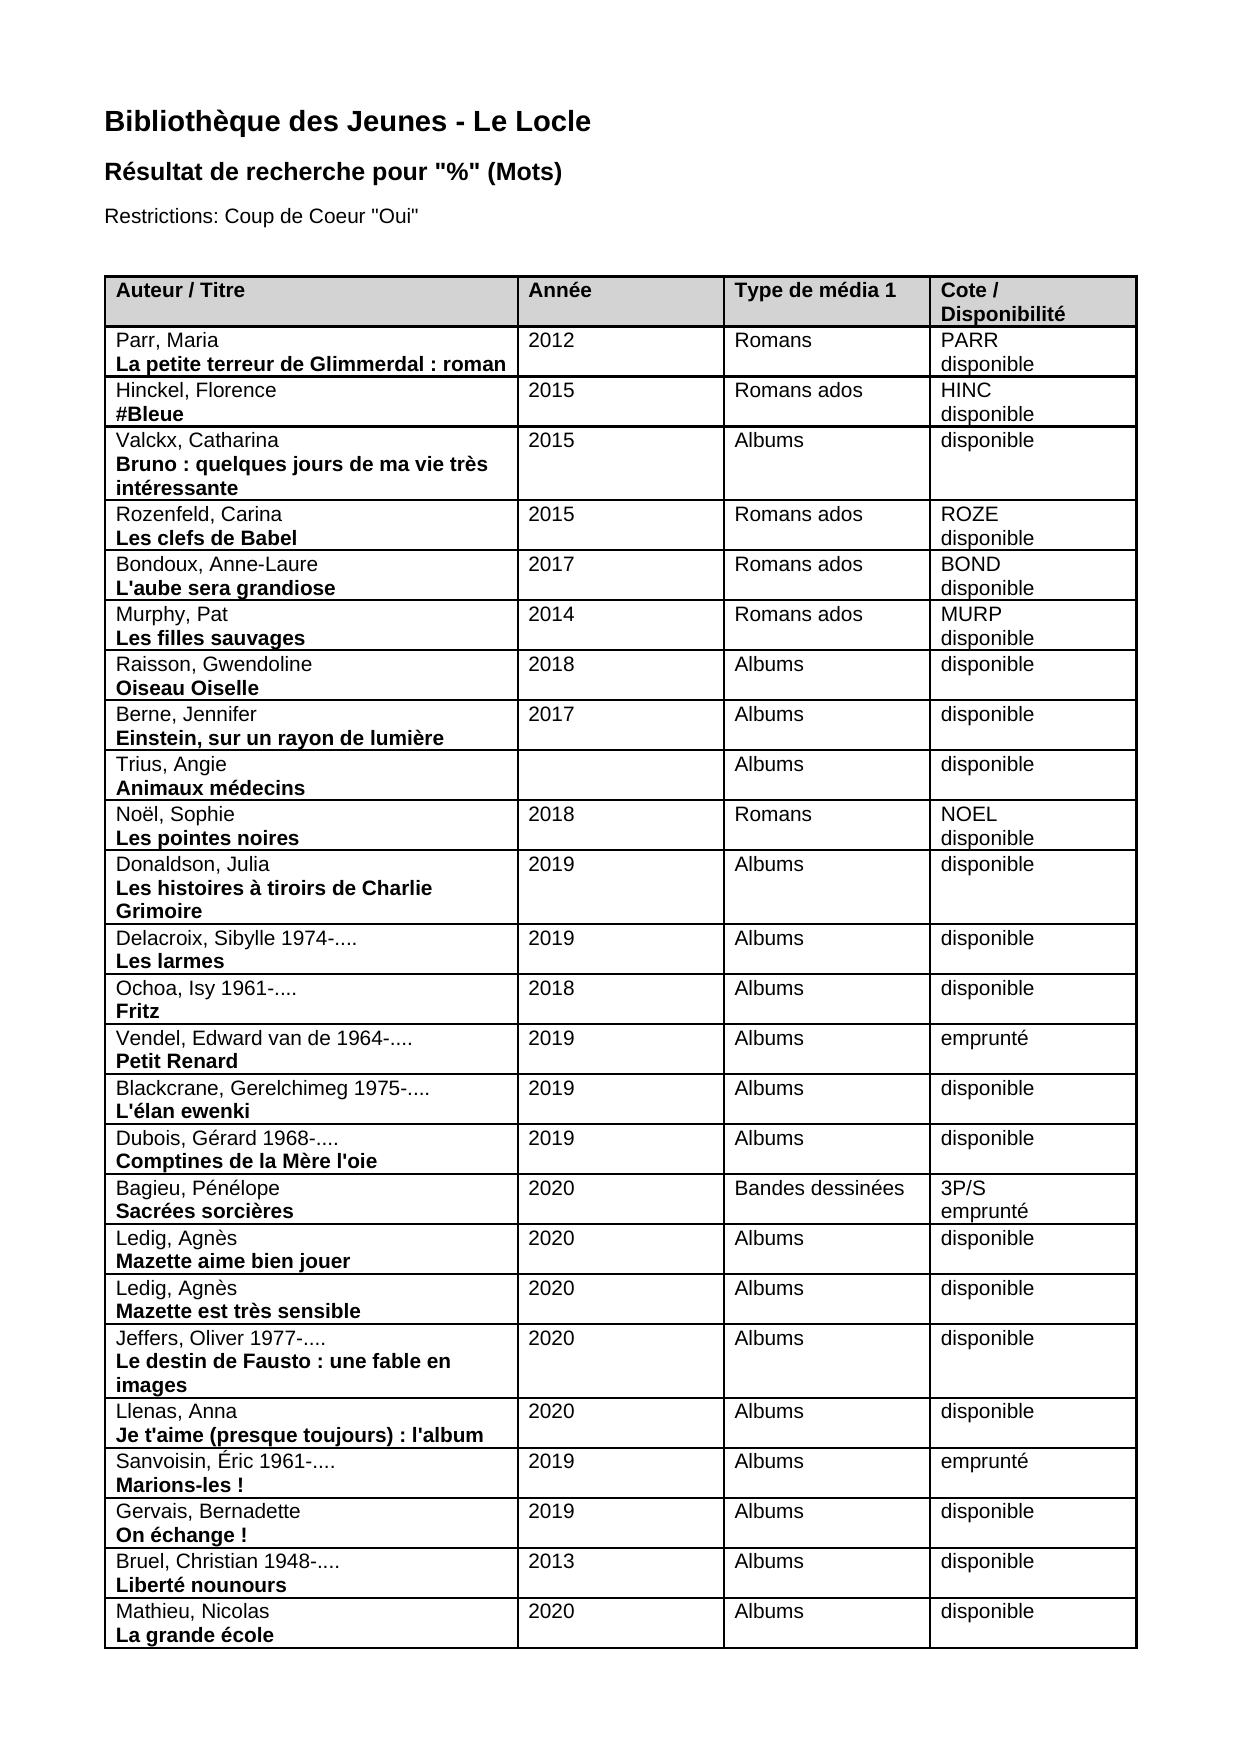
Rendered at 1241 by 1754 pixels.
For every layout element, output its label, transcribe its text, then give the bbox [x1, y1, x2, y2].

table_cell Albums [725, 1449, 929, 1497]
table_cell Albums [725, 428, 929, 499]
table_cell 2012 [519, 328, 723, 375]
table_cell Raisson, Gwendoline Oiseau Oiselle [106, 651, 517, 699]
table_cell disponible [931, 1225, 1135, 1273]
table_cell Valckx, Catharina Bruno : quelques jours de ma vie très intéressante [106, 428, 517, 499]
table_cell Romans ados [725, 501, 929, 549]
text Restrictions: Coup de Coeur "Oui" [104, 204, 1136, 228]
table_cell 2020 [519, 1225, 723, 1273]
table_cell Albums [725, 1075, 929, 1123]
table_cell 2017 [519, 551, 723, 599]
table_cell Albums [725, 1325, 929, 1397]
table_cell 2020 [519, 1599, 723, 1647]
table_cell 2015 [519, 428, 723, 499]
table_cell MURP disponible [931, 601, 1135, 649]
table_cell Albums [725, 751, 929, 799]
table_cell Bagieu, Pénélope Sacrées sorcières [106, 1175, 517, 1223]
table_cell disponible [931, 1599, 1135, 1647]
table_cell Albums [725, 851, 929, 923]
table_cell [519, 751, 723, 799]
table_cell 2020 [519, 1325, 723, 1397]
table_cell disponible [931, 1325, 1135, 1397]
table_cell 2019 [519, 1025, 723, 1073]
table_cell disponible [931, 1075, 1135, 1123]
table_cell disponible [931, 428, 1135, 499]
table_cell 3P/S emprunté [931, 1175, 1135, 1223]
table_header Cote / Disponibilité [931, 278, 1135, 325]
table_cell 2014 [519, 601, 723, 649]
table_cell Murphy, Pat Les filles sauvages [106, 601, 517, 649]
table_cell Trius, Angie Animaux médecins [106, 751, 517, 799]
table_header Auteur / Titre [106, 278, 517, 325]
table_cell Ledig, Agnès Mazette aime bien jouer [106, 1225, 517, 1273]
table_cell disponible [931, 1275, 1135, 1323]
table_cell Romans ados [725, 378, 929, 425]
table_cell Albums [725, 1275, 929, 1323]
table_cell 2015 [519, 378, 723, 425]
table_cell 2018 [519, 651, 723, 699]
table_cell Rozenfeld, Carina Les clefs de Babel [106, 501, 517, 549]
table_cell disponible [931, 975, 1135, 1023]
table_header Type de média 1 [725, 278, 929, 325]
table_cell 2018 [519, 975, 723, 1023]
table_cell Albums [725, 1599, 929, 1647]
table_cell 2018 [519, 801, 723, 849]
table_cell Albums [725, 925, 929, 973]
table_cell Vendel, Edward van de 1964-.... Petit Renard [106, 1025, 517, 1073]
table_cell HINC disponible [931, 378, 1135, 425]
table_cell emprunté [931, 1025, 1135, 1073]
table_cell disponible [931, 1125, 1135, 1173]
table_cell 2019 [519, 1449, 723, 1497]
table_cell Delacroix, Sibylle 1974-.... Les larmes [106, 925, 517, 973]
table_cell Bandes dessinées [725, 1175, 929, 1223]
table_cell Albums [725, 1499, 929, 1547]
table_cell 2020 [519, 1399, 723, 1447]
table_cell Romans ados [725, 601, 929, 649]
table_cell disponible [931, 925, 1135, 973]
table_cell 2020 [519, 1275, 723, 1323]
table_cell Albums [725, 1025, 929, 1073]
table_cell 2019 [519, 1075, 723, 1123]
table_cell disponible [931, 651, 1135, 699]
table_cell Jeffers, Oliver 1977-.... Le destin de Fausto : une fable en images [106, 1325, 517, 1397]
table_cell 2019 [519, 1499, 723, 1547]
table_cell Llenas, Anna Je t'aime (presque toujours) : l'album [106, 1399, 517, 1447]
table_cell Albums [725, 1399, 929, 1447]
table_cell Ledig, Agnès Mazette est très sensible [106, 1275, 517, 1323]
table_cell emprunté [931, 1449, 1135, 1497]
table_cell Albums [725, 701, 929, 749]
table_cell 2015 [519, 501, 723, 549]
table_cell Gervais, Bernadette On échange ! [106, 1499, 517, 1547]
table_cell Romans [725, 801, 929, 849]
table_cell BOND disponible [931, 551, 1135, 599]
table_cell disponible [931, 701, 1135, 749]
table_cell Sanvoisin, Éric 1961-.... Marions-les ! [106, 1449, 517, 1497]
table_cell 2013 [519, 1549, 723, 1597]
table_cell 2019 [519, 925, 723, 973]
table_cell disponible [931, 1549, 1135, 1597]
text Bibliothèque des Jeunes - Le Locle [104, 104, 1136, 138]
table_cell Albums [725, 651, 929, 699]
table_cell Dubois, Gérard 1968-.... Comptines de la Mère l'oie [106, 1125, 517, 1173]
table_cell disponible [931, 1499, 1135, 1547]
table_cell Albums [725, 1225, 929, 1273]
table_header Année [519, 278, 723, 325]
table_cell Noël, Sophie Les pointes noires [106, 801, 517, 849]
table_cell 2019 [519, 851, 723, 923]
table_cell 2020 [519, 1175, 723, 1223]
table_cell 2019 [519, 1125, 723, 1173]
table_cell 2017 [519, 701, 723, 749]
table_cell Bruel, Christian 1948-.... Liberté nounours [106, 1549, 517, 1597]
table_cell Romans ados [725, 551, 929, 599]
table_cell PARR disponible [931, 328, 1135, 375]
text Résultat de recherche pour "%" (Mots) [104, 156, 1136, 185]
table_cell disponible [931, 851, 1135, 923]
table_cell Berne, Jennifer Einstein, sur un rayon de lumière [106, 701, 517, 749]
table_cell Parr, Maria La petite terreur de Glimmerdal : roman [106, 328, 517, 375]
table_cell ROZE disponible [931, 501, 1135, 549]
table_cell Albums [725, 1549, 929, 1597]
table_cell Ochoa, Isy 1961-.... Fritz [106, 975, 517, 1023]
table_cell Albums [725, 975, 929, 1023]
table_cell Romans [725, 328, 929, 375]
table_cell Blackcrane, Gerelchimeg 1975-.... L'élan ewenki [106, 1075, 517, 1123]
table_cell Albums [725, 1125, 929, 1173]
table_cell Donaldson, Julia Les histoires à tiroirs de Charlie Grimoire [106, 851, 517, 923]
table_cell NOEL disponible [931, 801, 1135, 849]
table_cell Mathieu, Nicolas La grande école [106, 1599, 517, 1647]
table_cell Hinckel, Florence #Bleue [106, 378, 517, 425]
table_cell disponible [931, 1399, 1135, 1447]
table_cell disponible [931, 751, 1135, 799]
table_cell Bondoux, Anne-Laure L'aube sera grandiose [106, 551, 517, 599]
